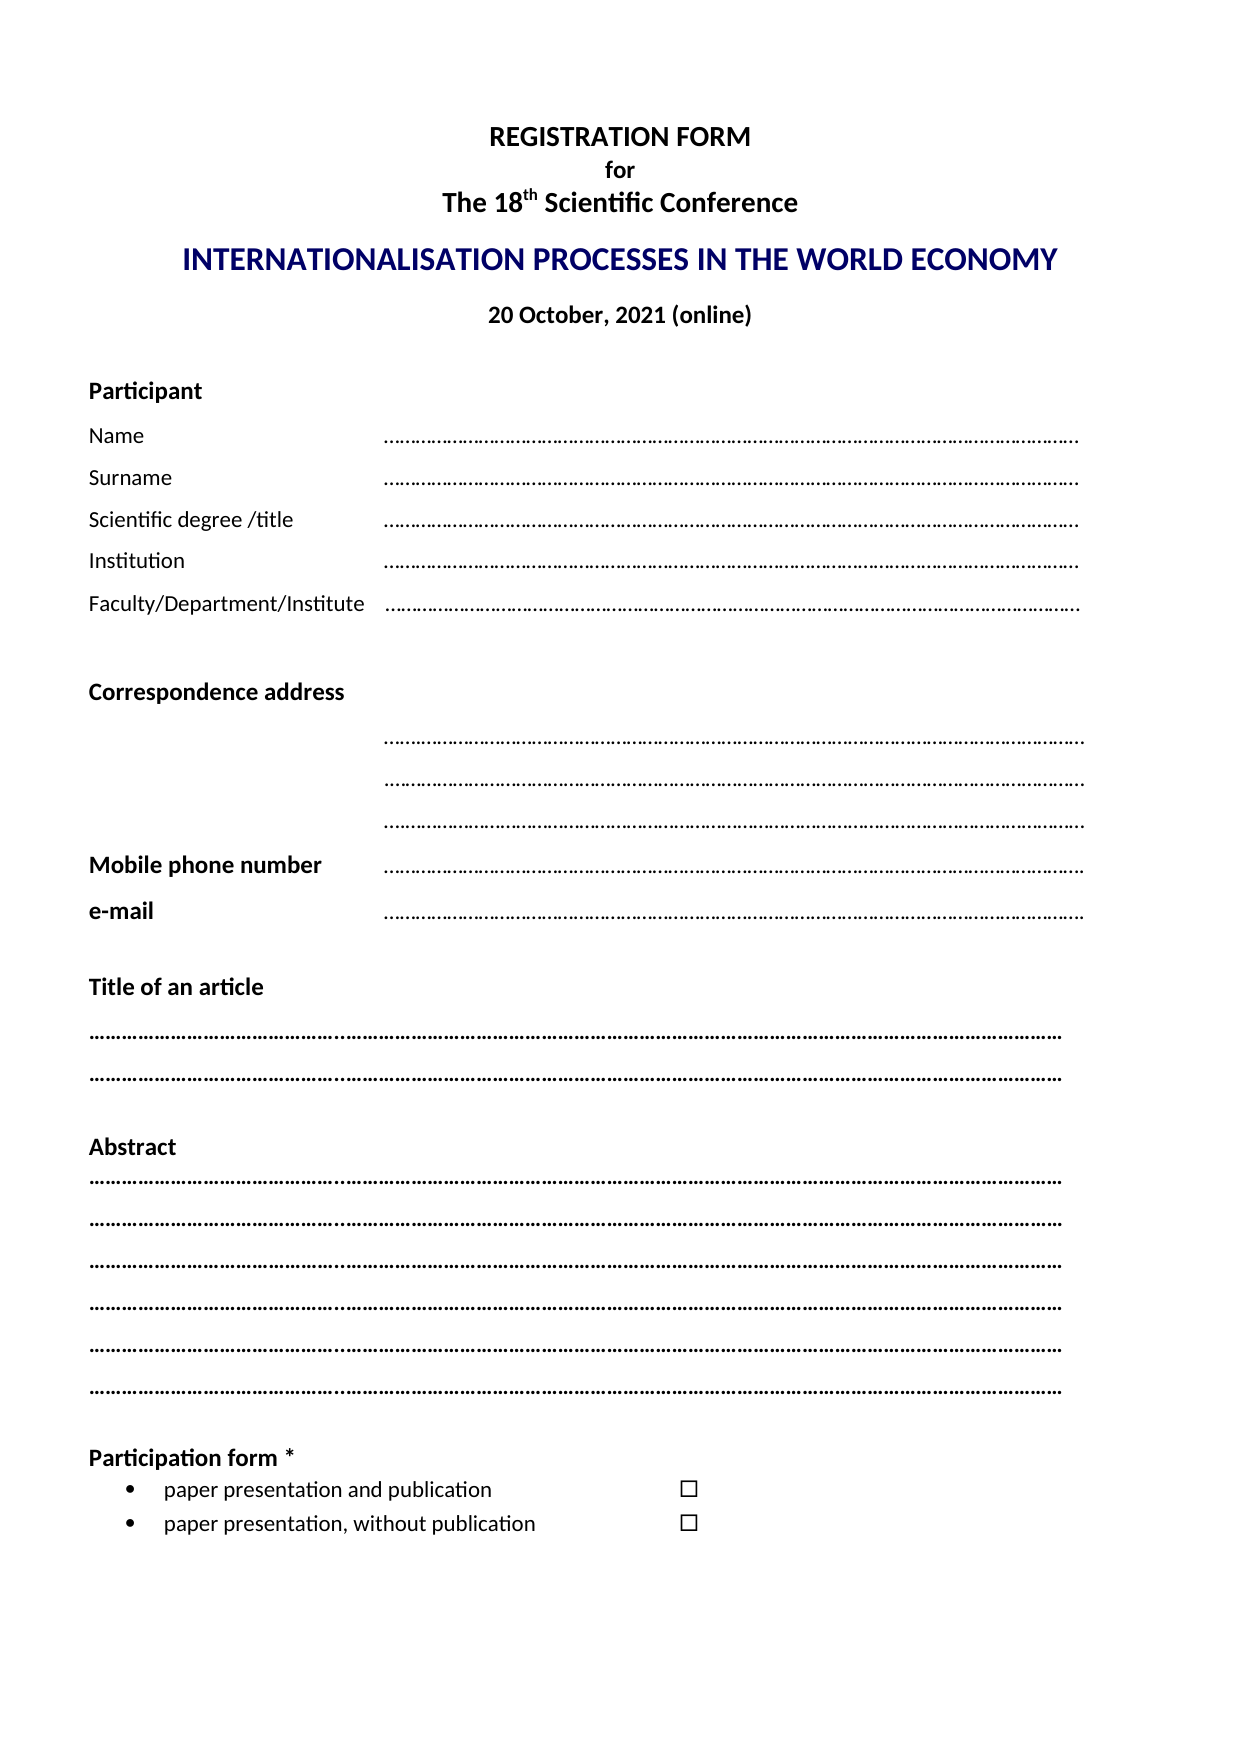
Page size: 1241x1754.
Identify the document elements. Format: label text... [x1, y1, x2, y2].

subtitle ………………………………………..…………………………………………………………………………………………………………………… [89, 1059, 1152, 1087]
subtitle ………………………………………..…………………………………………………………………………………………………………………… [89, 1017, 1152, 1045]
text …….……………………………………………………………………………………………………………… [310, 722, 1152, 750]
text Participant [89, 375, 1152, 406]
text Correspondence address [89, 676, 1152, 707]
subtitle ………………………………………..…………………………………………………………………………………………………………………… [89, 1162, 1152, 1190]
text .…………………………………………………………………………………………………………………… [89, 764, 1152, 792]
subtitle ………………………………………..…………………………………………………………………………………………………………………… [89, 1330, 1152, 1358]
text for [89, 154, 1152, 184]
text Institution …………………………………………………………………………………………………………………… [89, 547, 1152, 575]
text Name …………………………………………………………………………………………………………………… [89, 421, 1152, 449]
subtitle REGISTRATION FORM [89, 118, 1152, 154]
text INTERNATIONALISATION PROCESSES IN THE WORLD ECONOMY [89, 238, 1152, 278]
text Surname …………………………………………………………………………………………………………………… [89, 463, 1152, 491]
text ….………………………………………………………………………………………………………………… [89, 806, 1152, 834]
text Scientific degree /title …………………………………………………………………………………………………………………… [89, 505, 1152, 533]
subtitle ………………………………………..…………………………………………………………………………………………………………………… [89, 1204, 1152, 1232]
subtitle The 18th Scientific Conference [89, 184, 1152, 220]
subtitle ………………………………………..…………………………………………………………………………………………………………………… [89, 1288, 1152, 1316]
text Abstract [89, 1131, 1152, 1162]
text Faculty/Department/Institute …………………………………………………………………………………………………………………… [89, 589, 1152, 617]
text e-mail ……………………………………………………………………………………………………………………. [89, 895, 1152, 926]
subtitle ………………………………………..…………………………………………………………………………………………………………………… [89, 1372, 1152, 1400]
text 20 October, 2021 (online) [89, 299, 1152, 329]
subtitle ………………………………………..…………………………………………………………………………………………………………………… [89, 1246, 1152, 1274]
list paper presentation, without publication [126, 1509, 1152, 1537]
text Title of an article [89, 971, 1152, 1002]
text Mobile phone number ……………………………………………………………………………………………………………………. [89, 849, 1152, 880]
text Participation form * [89, 1443, 1152, 1473]
list paper presentation and publication [126, 1473, 1152, 1504]
